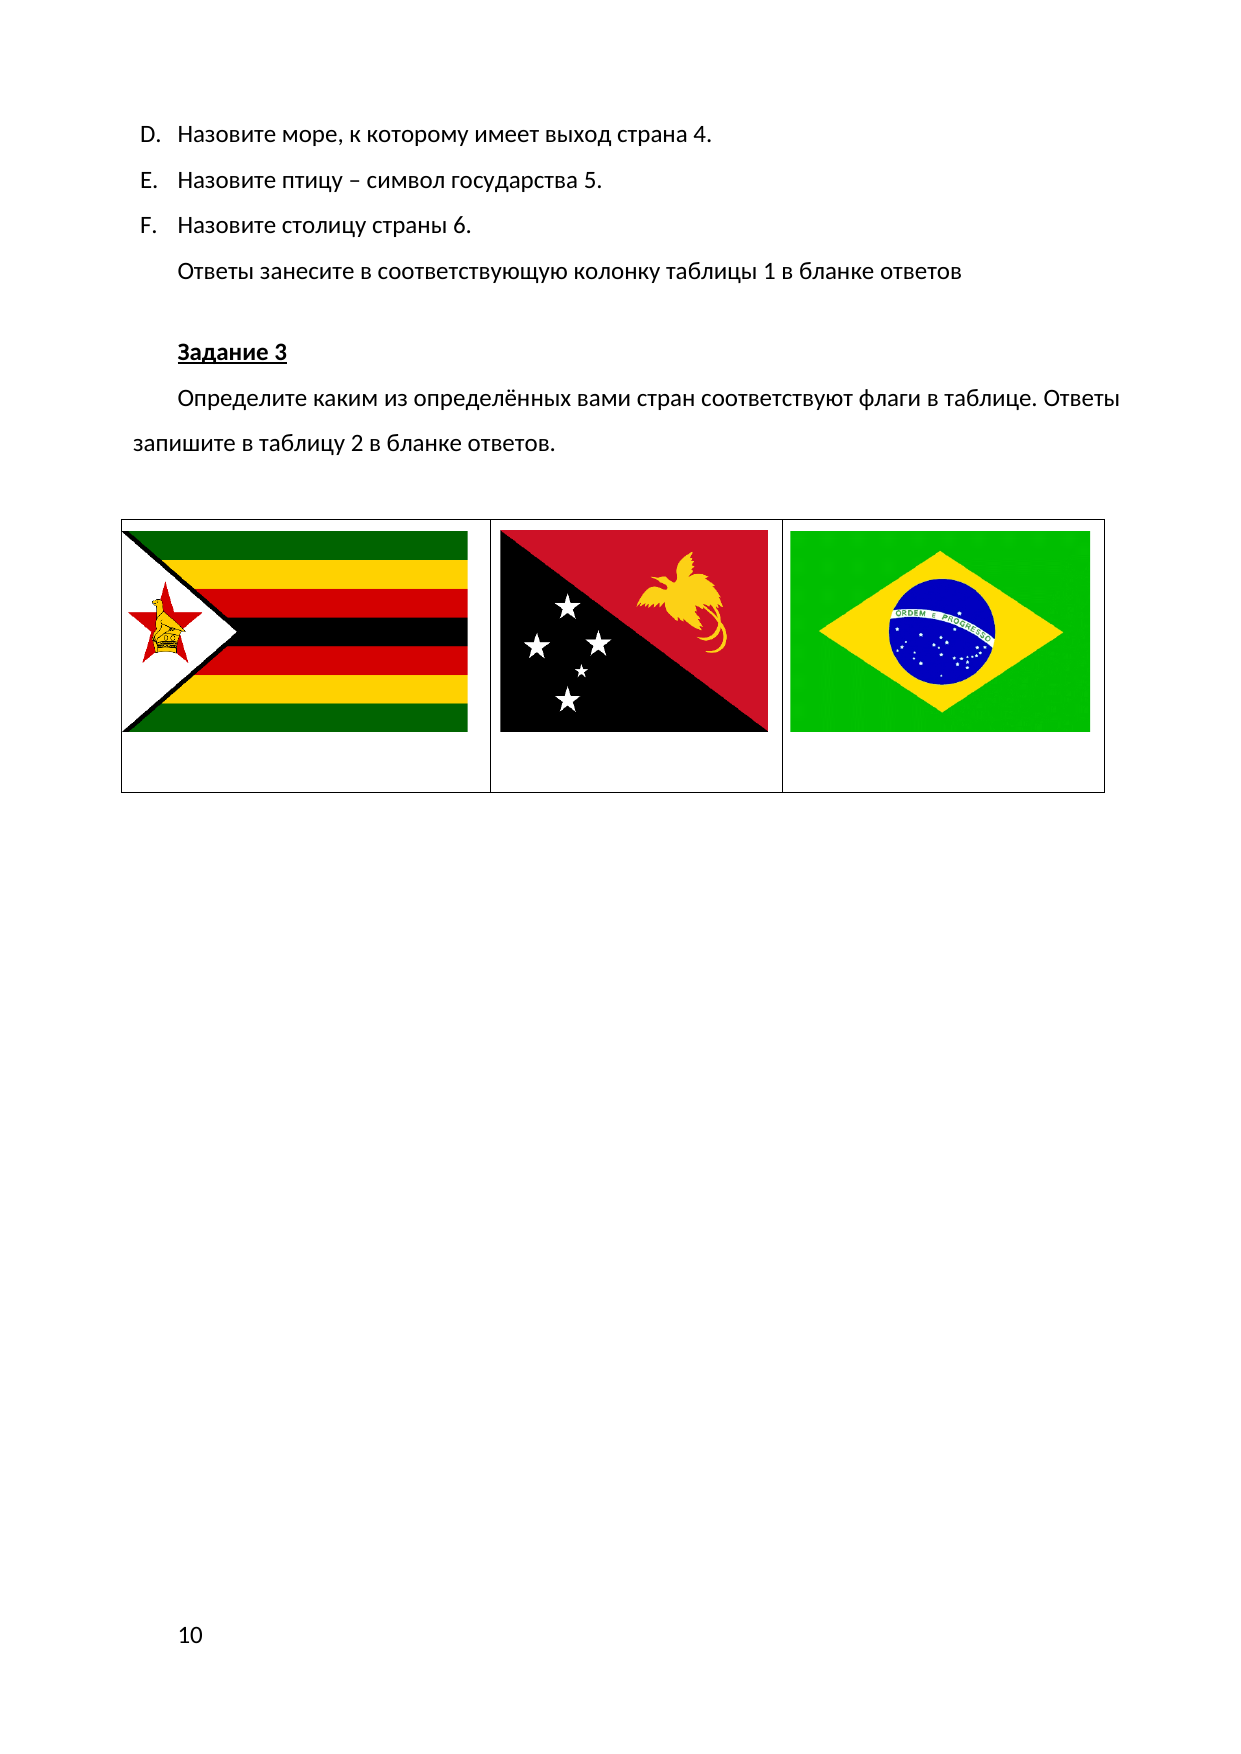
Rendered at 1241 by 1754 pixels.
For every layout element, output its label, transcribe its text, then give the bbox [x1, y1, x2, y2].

list Назовите столицу страны 6. [140, 209, 1152, 240]
picture [121, 531, 468, 732]
picture [790, 531, 1091, 732]
table_header [491, 520, 782, 792]
table_header [783, 520, 1104, 792]
picture [500, 530, 768, 732]
table_header [122, 520, 490, 792]
list Назовите птицу – символ государства 5. [140, 164, 1152, 194]
list Определите каким из определённых вами стран соответствуют флаги в таблице. Ответы запишите в таблицу 2 в бланке ответов. [133, 382, 1152, 458]
list Задание 3 [133, 336, 1152, 367]
list Ответы занесите в соответствующую колонку таблицы 1 в бланке ответов [177, 255, 1152, 286]
list Назовите море, к которому имеет выход страна 4. [140, 118, 1152, 149]
